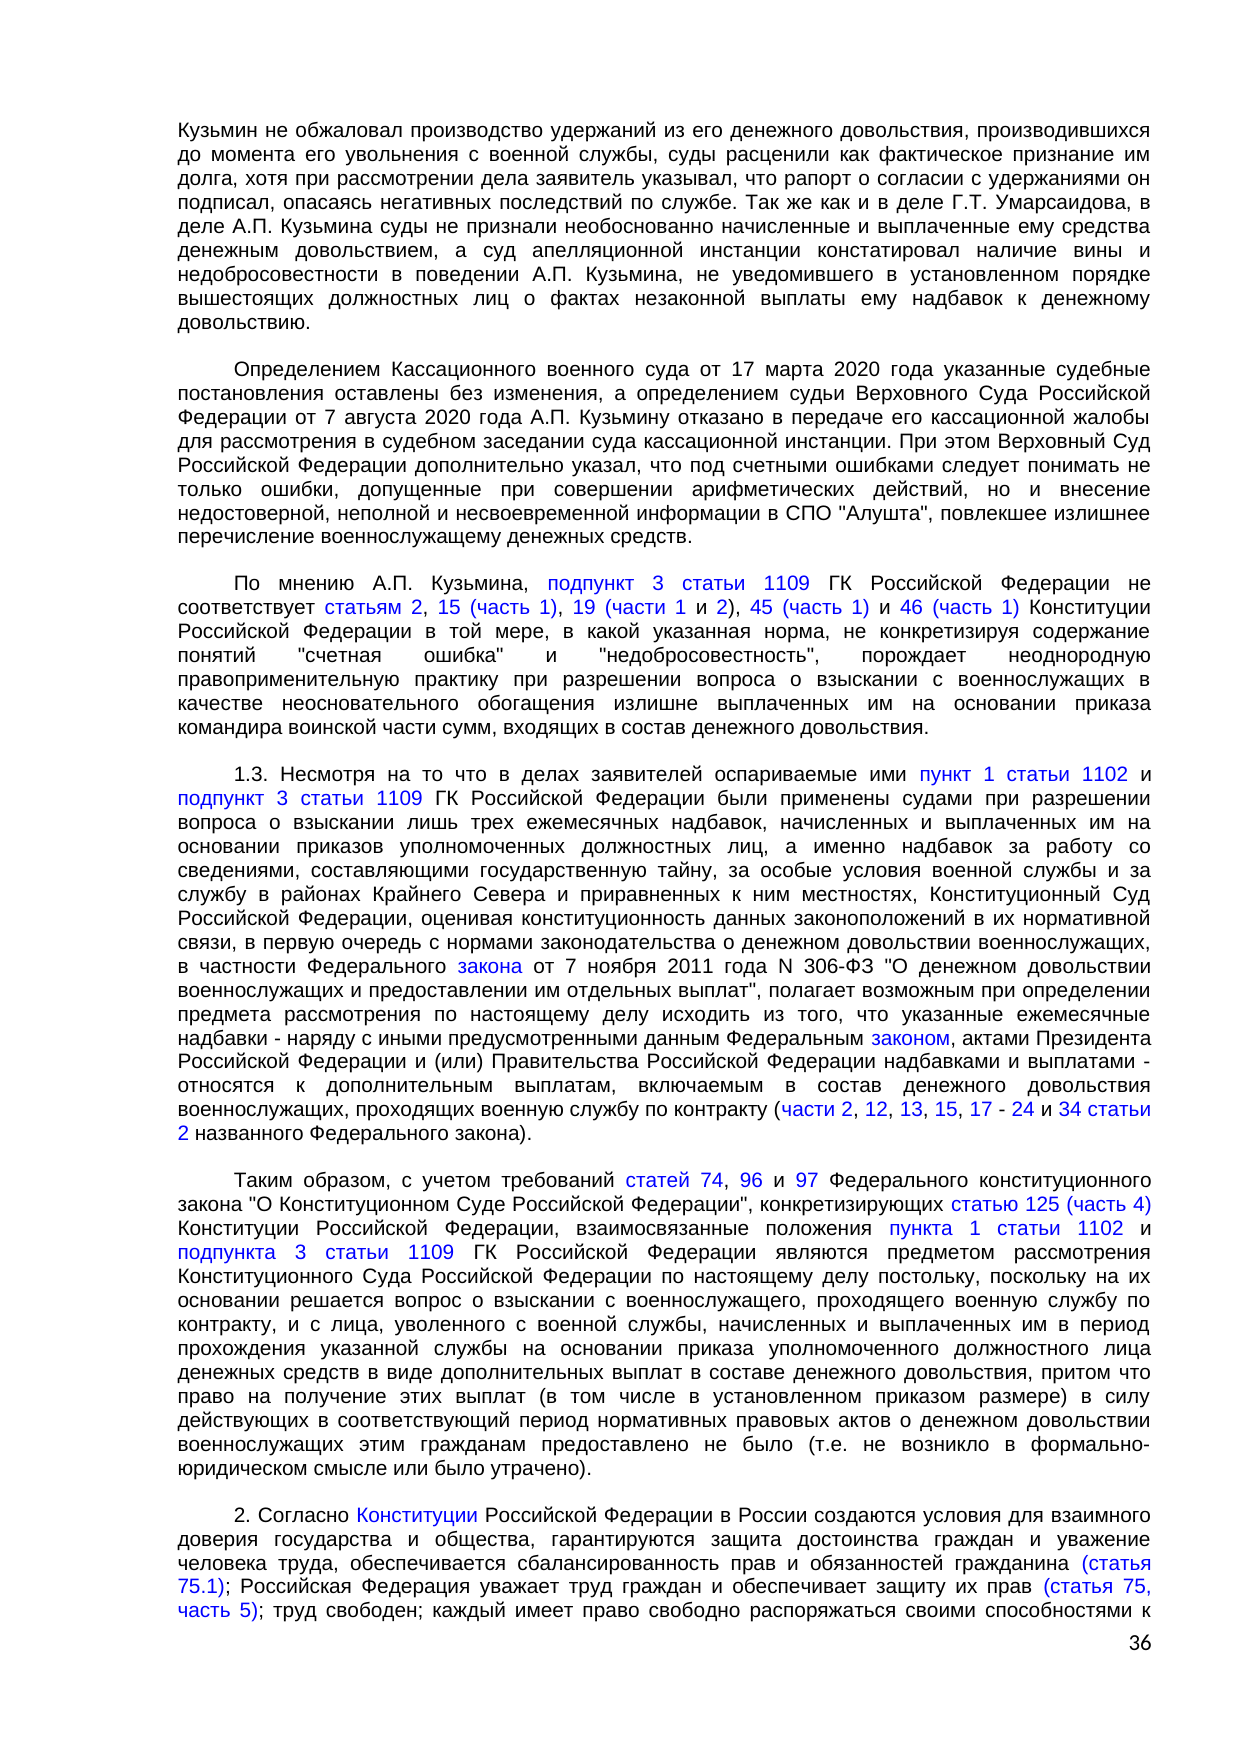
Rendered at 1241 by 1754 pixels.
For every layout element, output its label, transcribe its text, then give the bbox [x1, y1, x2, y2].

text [177, 1502, 1152, 1622]
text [177, 118, 1152, 334]
text Таким образом, с учетом требований статей 74, 96 и 97 Федерального конституционного закона "О Конституционном Суде Российской Федерации", конкретизирующих статью 125 (часть 4) Конституции Российской Федерации, взаимосвязанные положения пункта 1 статьи 1102 и подпункта 3 статьи 1109 ГК Российской Федерации являются предметом рассмотрения Конституционного Суда Российской Федерации по настоящему делу постольку, поскольку на их основании решается вопрос о взыскании с военнослужащего, проходящего военную службу по контракту, и с лица, уволенного с военной службы, начисленных и выплаченных им в период прохождения указанной службы на основании приказа уполномоченного должностного лица денежных средств в виде дополнительных выплат в составе денежного довольствия, притом что право на получение этих выплат (в том числе в установленном приказом размере) в силу действующих в соответствующий период нормативных правовых актов о денежном довольствии военнослужащих этим гражданам предоставлено не было (т.е. не возникло в формально-юридическом смысле или было утрачено). [177, 1168, 1152, 1479]
text 1.3. Несмотря на то что в делах заявителей оспариваемые ими пункт 1 статьи 1102 и подпункт 3 статьи 1109 ГК Российской Федерации были применены судами при разрешении вопроса о взыскании лишь трех ежемесячных надбавок, начисленных и выплаченных им на основании приказов уполномоченных должностных лиц, а именно надбавок за работу со сведениями, составляющими государственную тайну, за особые условия военной службы и за службу в районах Крайнего Севера и приравненных к ним местностях, Конституционный Суд Российской Федерации, оценивая конституционность данных законоположений в их нормативной связи, в первую очередь с нормами законодательства о денежном довольствии военнослужащих, в частности Федерального закона от 7 ноября 2011 года N 306-ФЗ "О денежном довольствии военнослужащих и предоставлении им отдельных выплат", полагает возможным при определении предмета рассмотрения по настоящему делу исходить из того, что указанные ежемесячные надбавки - наряду с иными предусмотренными данным Федеральным законом, актами Президента Российской Федерации и (или) Правительства Российской Федерации надбавками и выплатами - относятся к дополнительным выплатам, включаемым в состав денежного довольствия военнослужащих, проходящих военную службу по контракту (части 2, 12, 13, 15, 17 - 24 и 34 статьи 2 названного Федерального закона). [177, 762, 1152, 1145]
text Определением Кассационного военного суда от 17 марта 2020 года указанные судебные постановления оставлены без изменения, а определением судьи Верховного Суда Российской Федерации от 7 августа 2020 года А.П. Кузьмину отказано в передаче его кассационной жалобы для рассмотрения в судебном заседании суда кассационной инстанции. При этом Верховный Суд Российской Федерации дополнительно указал, что под счетными ошибками следует понимать не только ошибки, допущенные при совершении арифметических действий, но и внесение недостоверной, неполной и несвоевременной информации в СПО "Алушта", повлекшее излишнее перечисление военнослужащему денежных средств. [177, 357, 1152, 548]
text По мнению А.П. Кузьмина, подпункт 3 статьи 1109 ГК Российской Федерации не соответствует статьям 2, 15 (часть 1), 19 (части 1 и 2), 45 (часть 1) и 46 (часть 1) Конституции Российской Федерации в той мере, в какой указанная норма, не конкретизируя содержание понятий "счетная ошибка" и "недобросовестность", порождает неоднородную правоприменительную практику при разрешении вопроса о взыскании с военнослужащих в качестве неосновательного обогащения излишне выплаченных им на основании приказа командира воинской части сумм, входящих в состав денежного довольствия. [177, 571, 1152, 739]
